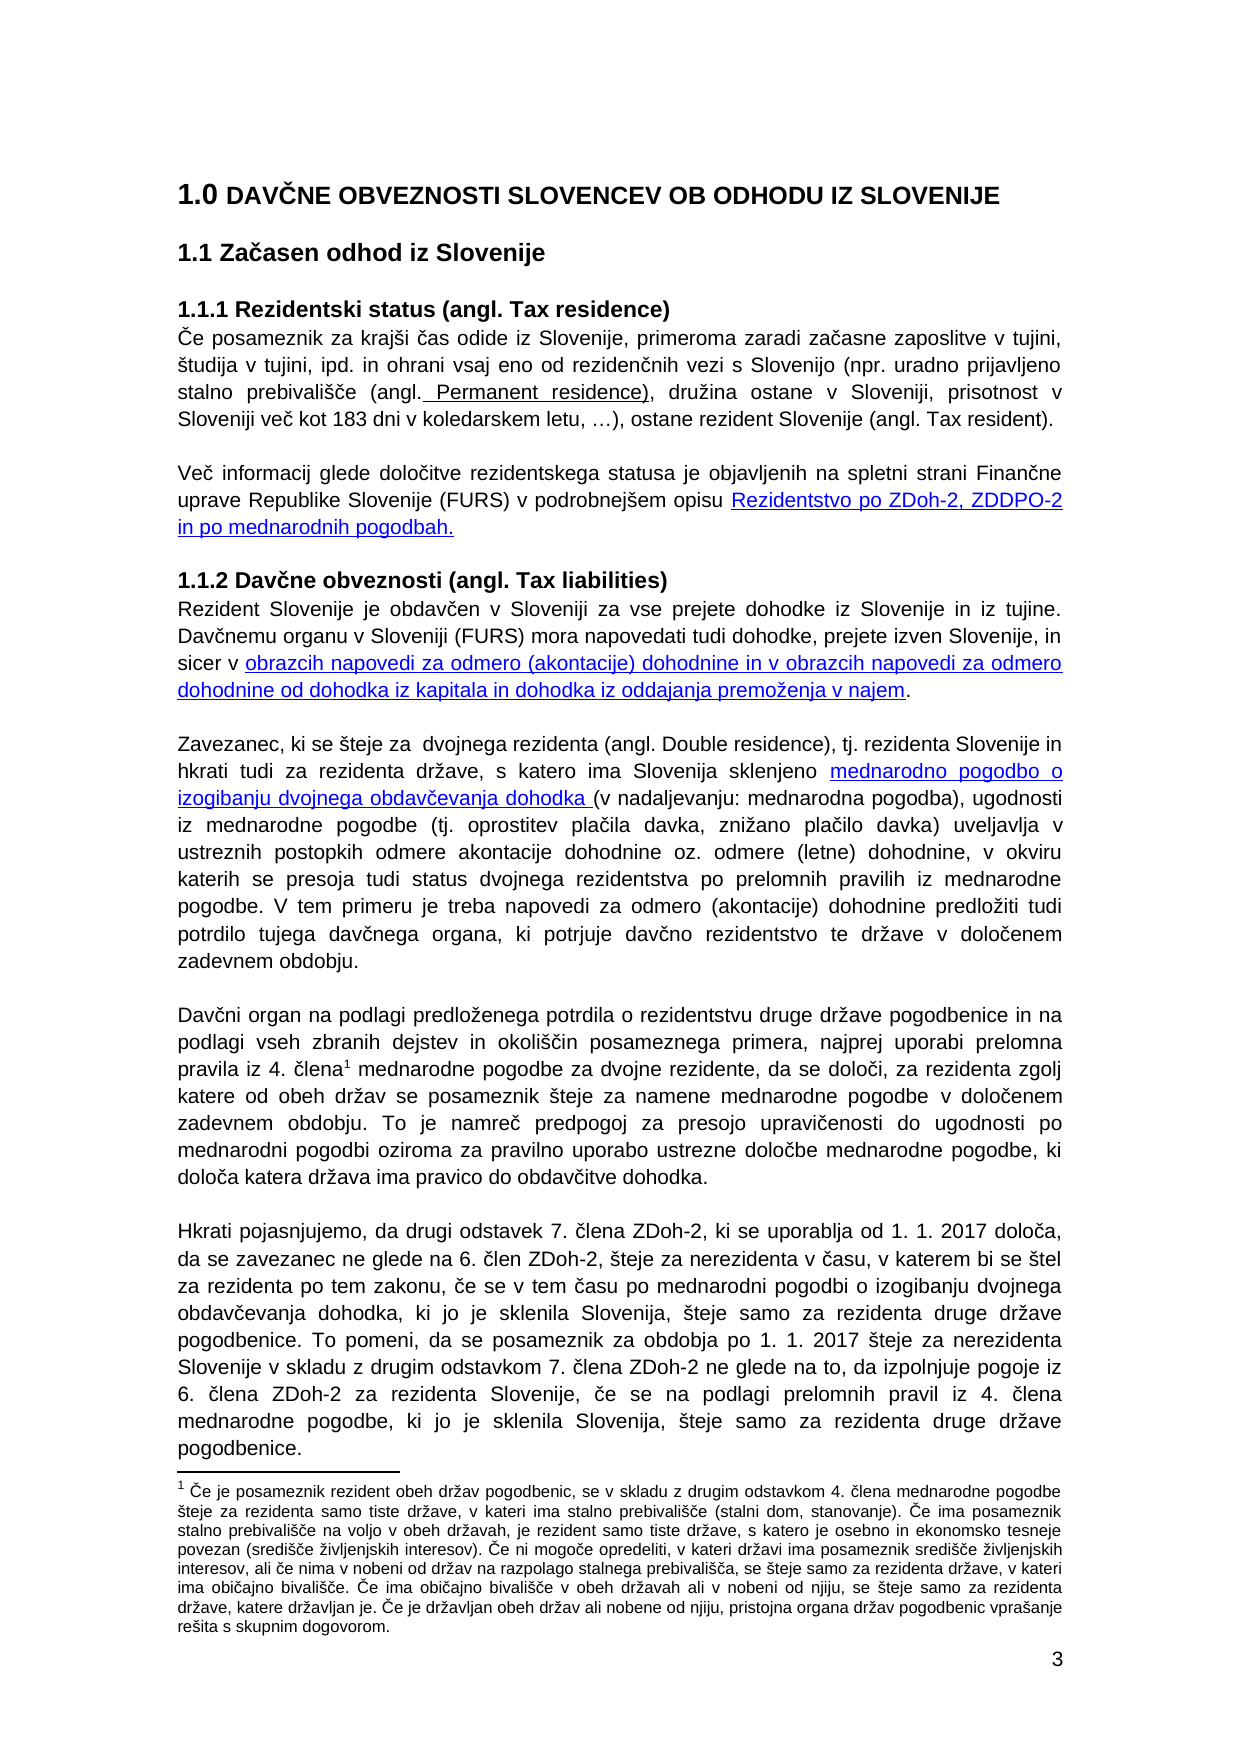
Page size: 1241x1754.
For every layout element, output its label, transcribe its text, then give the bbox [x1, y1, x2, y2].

text Zavezanec, ki se šteje za dvojnega rezidenta (angl. Double residence), tj. rezidenta Slovenije in hkrati tudi za rezidenta države, s katero ima Slovenija sklenjeno mednarodno pogodbo o izogibanju dvojnega obdavčevanja dohodka (v nadaljevanju: mednarodna pogodba), ugodnosti iz mednarodne pogodbe (tj. oprostitev plačila davka, znižano plačilo davka) uveljavlja v ustreznih postopkih odmere akontacije dohodnine oz. odmere (letne) dohodnine, v okviru katerih se presoja tudi status dvojnega rezidentstva po prelomnih pravilih iz mednarodne pogodbe. V tem primeru je treba napovedi za odmero (akontacije) dohodnine predložiti tudi potrdilo tujega davčnega organa, ki potrjuje davčno rezidentstvo te države v določenem zadevnem obdobju. [177, 729, 1063, 972]
text 1.1.1 Rezidentski status (angl. Tax residence) [177, 295, 1063, 322]
text Hkrati pojasnjujemo, da drugi odstavek 7. člena ZDoh-2, ki se uporablja od 1. 1. 2017 določa, da se zavezanec ne glede na 6. člen ZDoh-2, šteje za nerezidenta v času, v katerem bi se štel za rezidenta po tem zakonu, če se v tem času po mednarodni pogodbi o izogibanju dvojnega obdavčevanja dohodka, ki jo je sklenila Slovenija, šteje samo za rezidenta druge države pogodbenice. To pomeni, da se posameznik za obdobja po 1. 1. 2017 šteje za nerezidenta Slovenije v skladu z drugim odstavkom 7. člena ZDoh-2 ne glede na to, da izpolnjuje pogoje iz 6. člena ZDoh-2 za rezidenta Slovenije, če se na podlagi prelomnih pravil iz 4. člena mednarodne pogodbe, ki jo je sklenila Slovenija, šteje samo za rezidenta druge države pogodbenice. [177, 1216, 1063, 1460]
text 1.1.2 Davčne obveznosti (angl. Tax liabilities) [177, 566, 1063, 593]
text 1.0 DAVČNE OBVEZNOSTI SLOVENCEV OB ODHODU IZ SLOVENIJE [177, 177, 1063, 211]
text Rezident Slovenije je obdavčen v Sloveniji za vse prejete dohodke iz Slovenije in iz tujine. Davčnemu organu v Sloveniji (FURS) mora napovedati tudi dohodke, prejete izven Slovenije, in sicer v obrazcih napovedi za odmero (akontacije) dohodnine in v obrazcih napovedi za odmero dohodnine od dohodka iz kapitala in dohodka iz oddajanja premoženja v najem. [177, 593, 1063, 702]
list Začasen odhod iz Slovenije [177, 238, 1063, 267]
text Če posameznik za krajši čas odide iz Slovenije, primeroma zaradi začasne zaposlitve v tujini, študija v tujini, ipd. in ohrani vsaj eno od rezidenčnih vezi s Slovenijo (npr. uradno prijavljeno stalno prebivališče (angl. Permanent residence), družina ostane v Sloveniji, prisotnost v Sloveniji več kot 183 dni v koledarskem letu, …), ostane rezident Slovenije (angl. Tax resident). [177, 322, 1063, 431]
text Davčni organ na podlagi predloženega potrdila o rezidentstvu druge države pogodbenice in na podlagi vseh zbranih dejstev in okoliščin posameznega primera, najprej uporabi prelomna pravila iz 4. člena mednarodne pogodbe za dvojne rezidente, da se določi, za rezidenta zgolj katere od obeh držav se posameznik šteje za namene mednarodne pogodbe v določenem zadevnem obdobju. To je namreč predpogoj za presojo upravičenosti do ugodnosti po mednarodni pogodbi oziroma za pravilno uporabo ustrezne določbe mednarodne pogodbe, ki določa katera država ima pravico do obdavčitve dohodka. [177, 999, 1063, 1189]
text Več informacij glede določitve rezidentskega statusa je objavljenih na spletni strani Finančne uprave Republike Slovenije (FURS) v podrobnejšem opisu Rezidentstvo po ZDoh-2, ZDDPO-2 in po mednarodnih pogodbah. [177, 458, 1063, 539]
